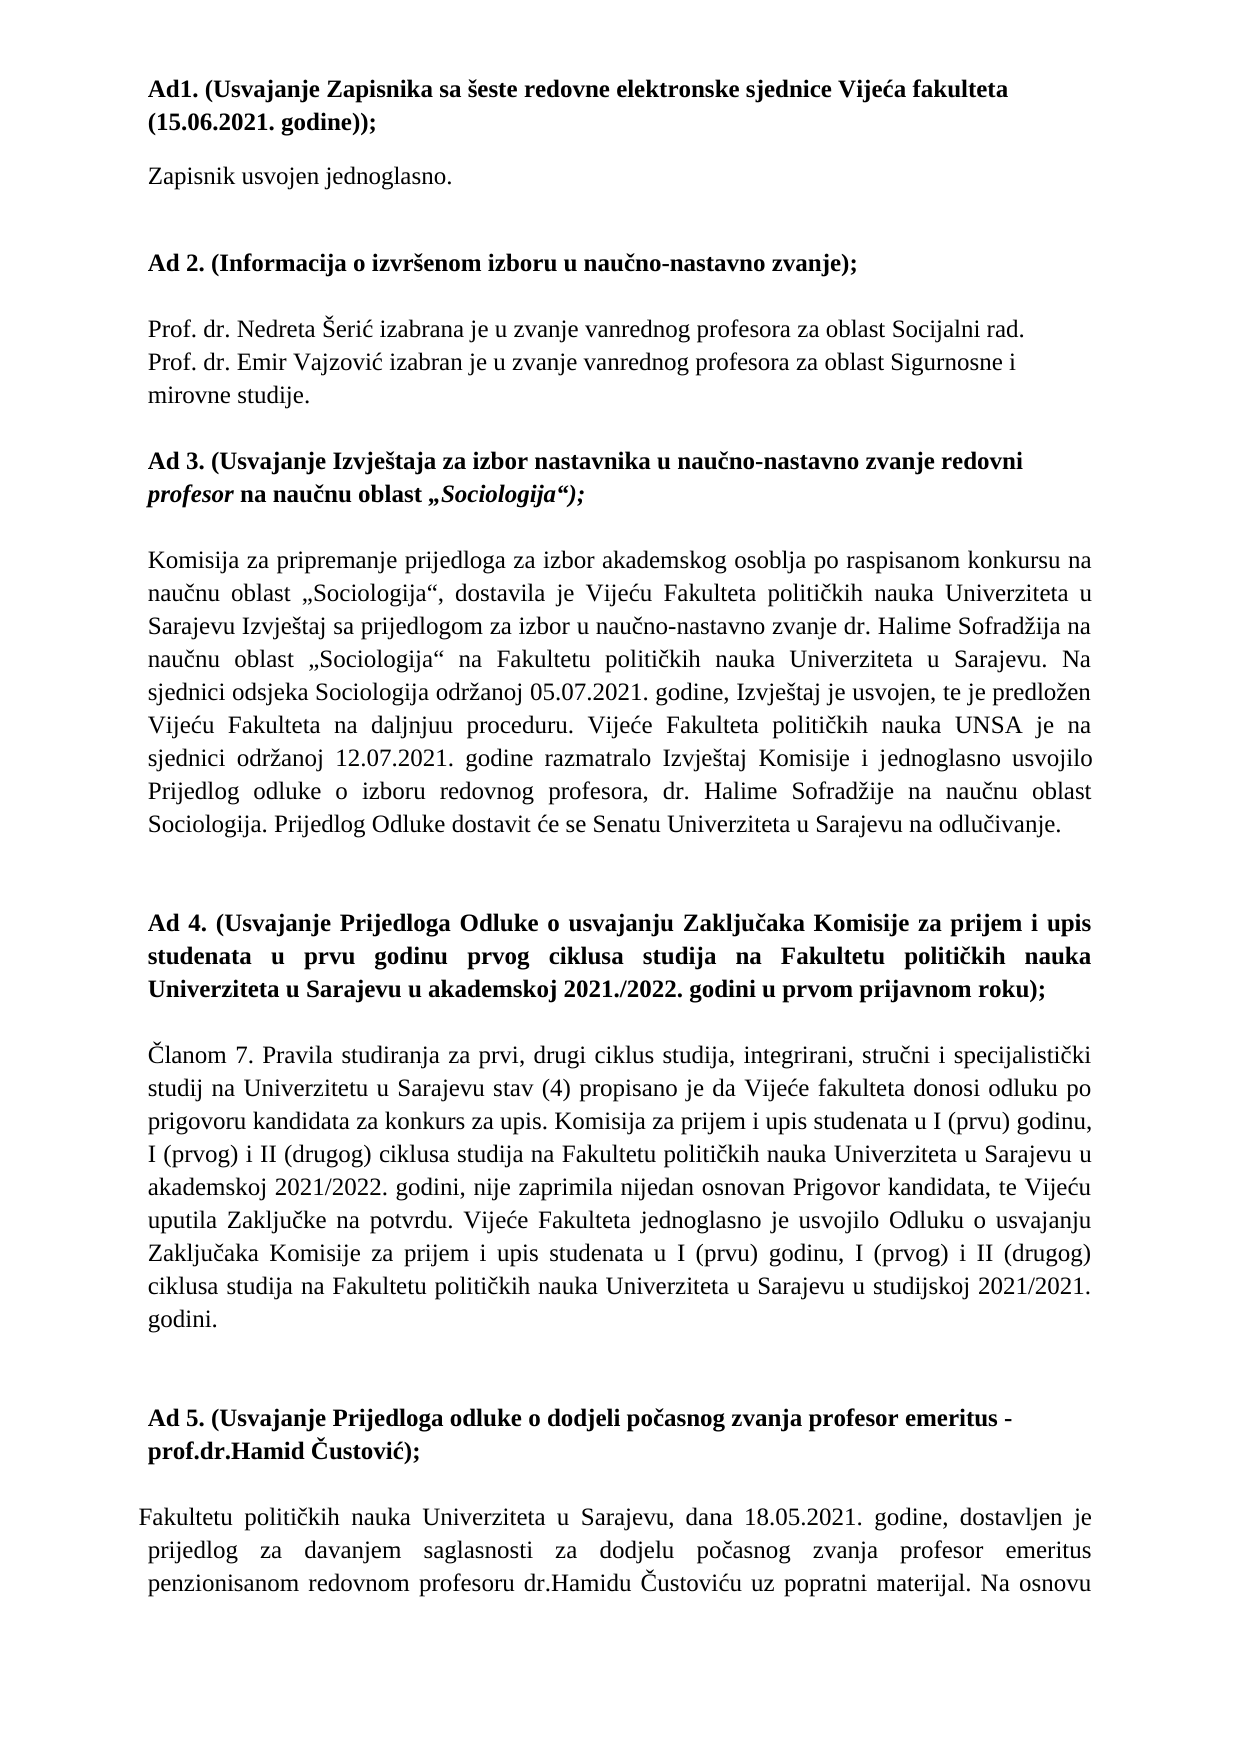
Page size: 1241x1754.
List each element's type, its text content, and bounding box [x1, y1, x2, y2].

list Ad 2. (Informacija o izvršenom izboru u naučno-nastavno zvanje); [148, 248, 1093, 276]
list Prof. dr. Emir Vajzović izabran je u zvanje vanrednog profesora za oblast Sigurnosne i mirovne studije. [148, 347, 1093, 408]
list Ad 5. (Usvajanje Prijedloga odluke o dodjeli počasnog zvanja profesor emeritus - prof.dr.Hamid Čustović); [148, 1403, 1093, 1465]
list Ad 3. (Usvajanje Izvještaja za izbor nastavnika u naučno-nastavno zvanje redovni profesor na naučnu oblast „Sociologija“); [148, 446, 1093, 507]
list Ad1. (Usvajanje Zapisnika sa šeste redovne elektronske sjednice Vijeća fakulteta (15.06.2021. godine)); [148, 74, 1093, 136]
list Komisija za pripremanje prijedloga za izbor akademskog osoblja po raspisanom konkursu na naučnu oblast „Sociologija“, dostavila je Vijeću Fakulteta političkih nauka Univerziteta u Sarajevu Izvještaj sa prijedlogom za izbor u naučno-nastavno zvanje dr. Halime Sofradžija na naučnu oblast „Sociologija“ na Fakultetu političkih nauka Univerziteta u Sarajevu. Na sjednici odsjeka Sociologija održanoj 05.07.2021. godine, Izvještaj je usvojen, te je predložen Vijeću Fakulteta na daljnjuu proceduru. Vijeće Fakulteta političkih nauka UNSA je na sjednici održanoj 12.07.2021. godine razmatralo Izvještaj Komisije i jednoglasno usvojilo Prijedlog odluke o izboru redovnog profesora, dr. Halime Sofradžije na naučnu oblast Sociologija. Prijedlog Odluke dostavit će se Senatu Univerziteta u Sarajevu na odlučivanje. [148, 545, 1093, 838]
list Ad 4. (Usvajanje Prijedloga Odluke o usvajanju Zaključaka Komisije za prijem i upis studenata u prvu godinu prvog ciklusa studija na Fakultetu političkih nauka Univerziteta u Sarajevu u akademskoj 2021./2022. godini u prvom prijavnom roku); [148, 908, 1093, 1003]
text Zapisnik usvojen jednoglasno. [148, 161, 1093, 189]
list Članom 7. Pravila studiranja za prvi, drugi ciklus studija, integrirani, stručni i specijalistički studij na Univerzitetu u Sarajevu stav (4) propisano je da Vijeće fakulteta donosi odluku po prigovoru kandidata za konkurs za upis. Komisija za prijem i upis studenata u I (prvu) godinu, I (prvog) i II (drugog) ciklusa studija na Fakultetu političkih nauka Univerziteta u Sarajevu u akademskoj 2021/2022. godini, nije zaprimila nijedan osnovan Prigovor kandidata, te Vijeću uputila Zaključke na potvrdu. Vijeće Fakulteta jednoglasno je usvojilo Odluku o usvajanju Zaključaka Komisije za prijem i upis studenata u I (prvu) godinu, I (prvog) i II (drugog) ciklusa studija na Fakultetu političkih nauka Univerziteta u Sarajevu u studijskoj 2021/2021. godini. [148, 1040, 1093, 1333]
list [138, 1502, 1093, 1597]
list Prof. dr. Nedreta Šerić izabrana je u zvanje vanrednog profesora za oblast Socijalni rad. [148, 314, 1093, 342]
